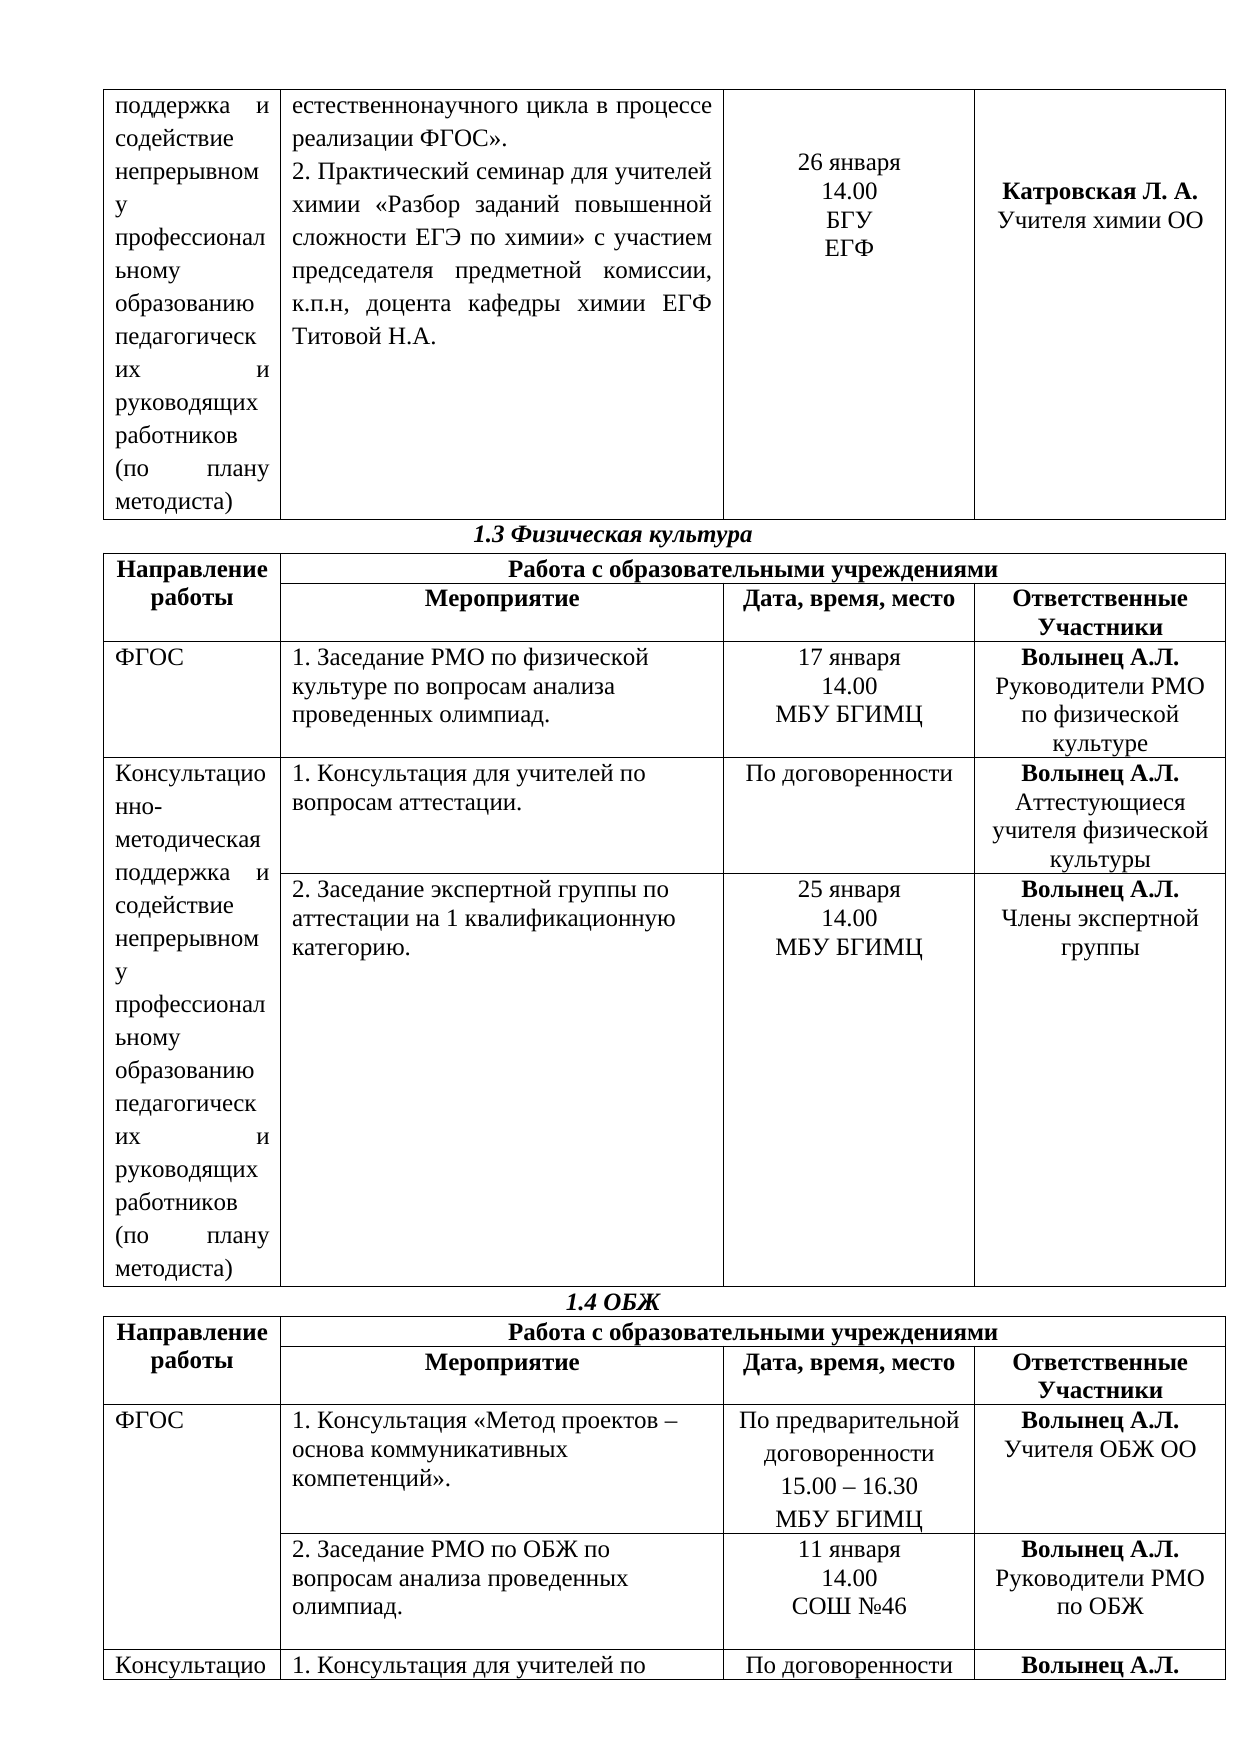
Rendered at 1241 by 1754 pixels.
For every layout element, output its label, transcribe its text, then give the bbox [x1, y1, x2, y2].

table_cell Дата, время, место [724, 1347, 974, 1404]
table_cell 1. Консультация «Метод проектов – основа коммуникативных компетенций». [281, 1405, 723, 1533]
table_header Направление работы [104, 1317, 280, 1404]
table_cell 25 января 14.00 МБУ БГИМЦ [724, 874, 974, 1286]
table_header Направление работы [104, 554, 280, 641]
table_cell [104, 1533, 280, 1649]
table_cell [104, 1650, 280, 1679]
table_cell 11 января 14.00 СОШ №46 [724, 1534, 974, 1649]
table_cell Мероприятие [281, 584, 723, 641]
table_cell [975, 1650, 1225, 1679]
table_cell По предварительной договоренности 15.00 – 16.30 МБУ БГИМЦ [724, 1405, 974, 1533]
table_cell Волынец А.Л. Учителя ОБЖ ОО [975, 1405, 1225, 1533]
table_cell Волынец А.Л. Аттестующиеся учителя физической культуры [975, 758, 1225, 873]
table_cell Дата, время, место [724, 584, 974, 641]
table_header Работа с образовательными учреждениями [281, 554, 1225, 582]
table_cell 2. Заседание РМО по ОБЖ по вопросам анализа проведенных олимпиад. [281, 1534, 723, 1649]
table_cell По договоренности [724, 758, 974, 873]
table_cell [281, 1650, 723, 1679]
table_cell По договоренности [724, 1650, 974, 1679]
table_header Работа с образовательными учреждениями [281, 1317, 1225, 1346]
table_cell ФГОС [104, 642, 280, 757]
table_cell Ответственные Участники [975, 584, 1225, 641]
table_cell 2. Заседание экспертной группы по аттестации на 1 квалификационную категорию. [281, 874, 723, 1286]
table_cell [104, 90, 280, 518]
table_cell Волынец А.Л. Руководители РМО по ОБЖ [975, 1534, 1225, 1649]
table_cell Ответственные Участники [975, 1347, 1225, 1404]
table_cell Волынец А.Л. Руководители РМО по физической культуре [975, 642, 1225, 757]
text 1.3 Физическая культура [29, 519, 1196, 548]
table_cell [281, 90, 723, 518]
table_cell Мероприятие [281, 1347, 723, 1404]
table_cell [975, 90, 1225, 518]
table_cell 1. Заседание РМО по физической культуре по вопросам анализа проведенных олимпиад. [281, 642, 723, 757]
table_cell Волынец А.Л. Члены экспертной группы [975, 874, 1225, 1286]
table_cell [724, 90, 974, 518]
text 1.4 ОБЖ [29, 1287, 1196, 1316]
table_cell ФГОС [104, 1405, 280, 1533]
table_cell 1. Консультация для учителей по вопросам аттестации. [281, 758, 723, 873]
table_cell 17 января 14.00 МБУ БГИМЦ [724, 642, 974, 757]
